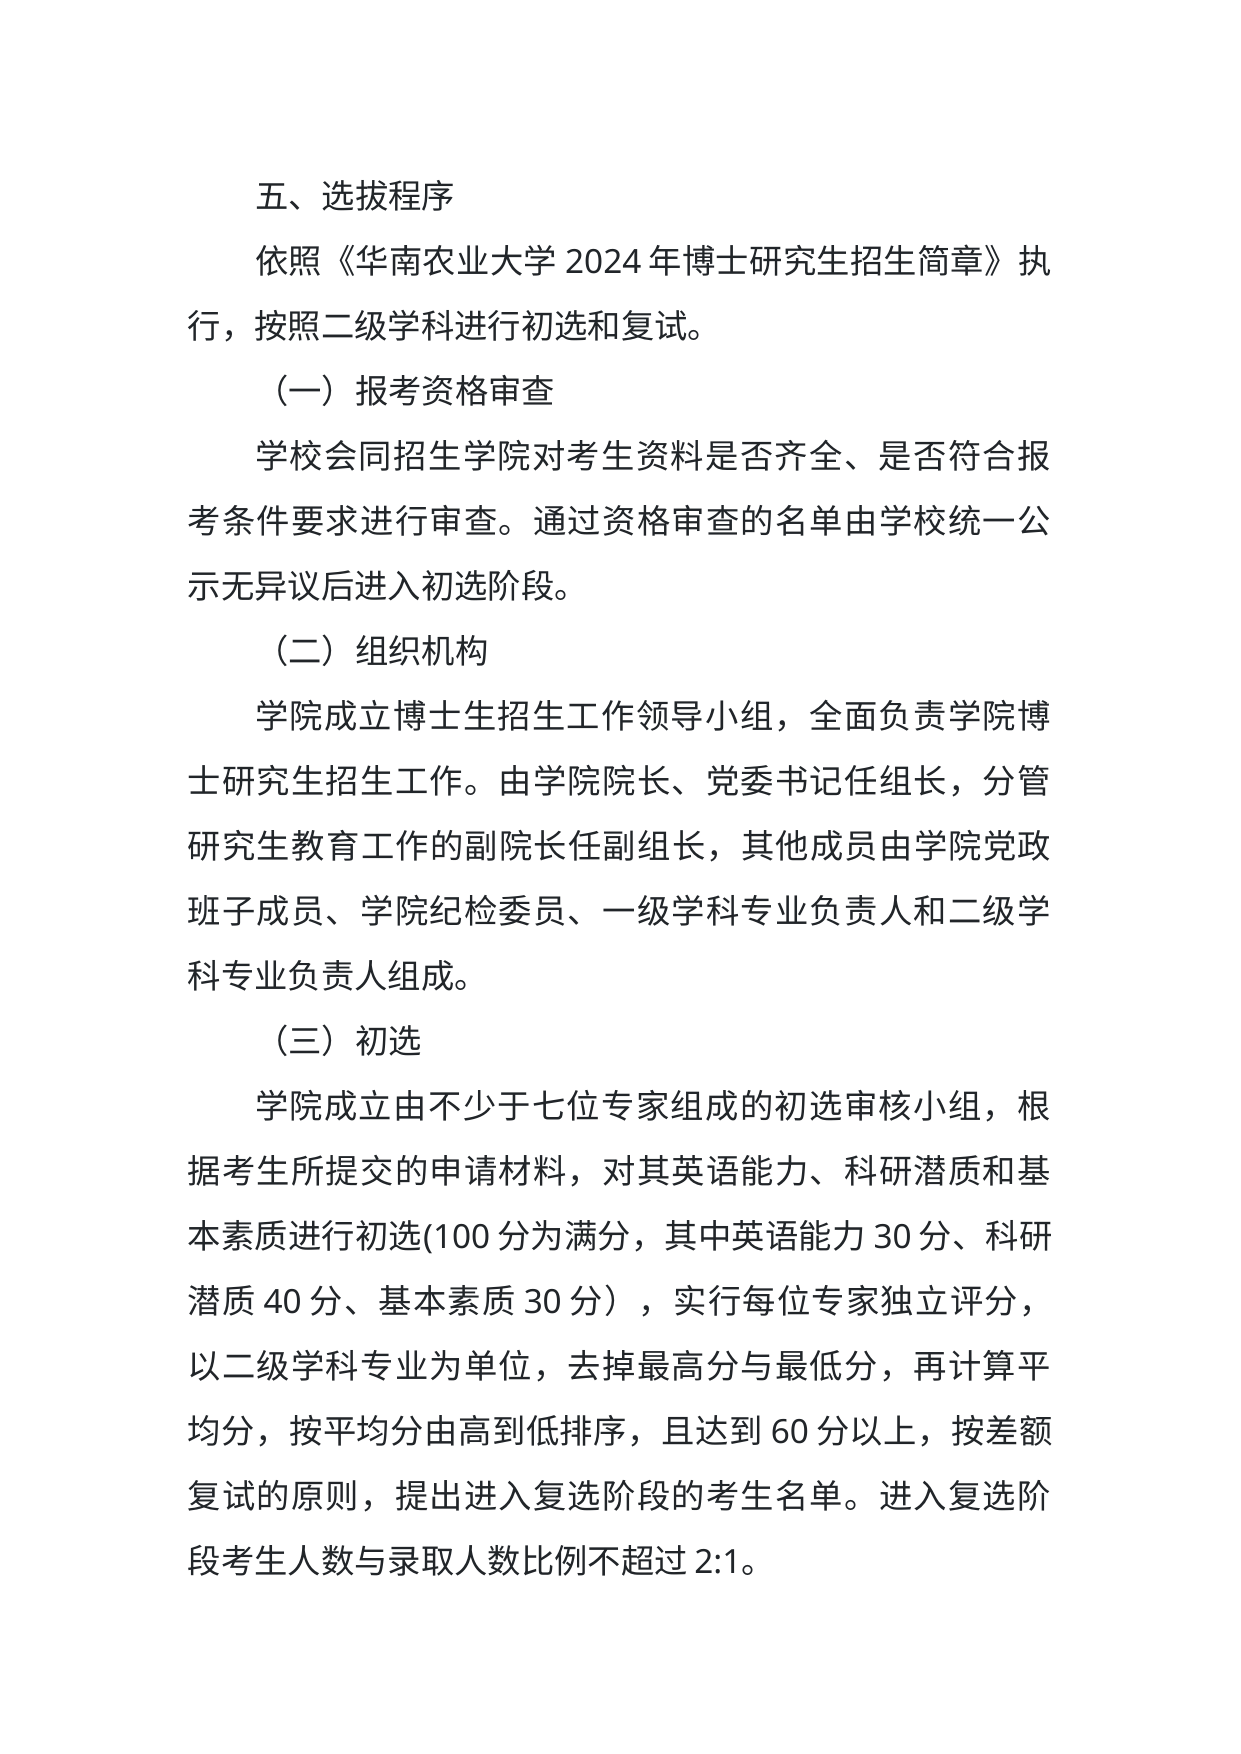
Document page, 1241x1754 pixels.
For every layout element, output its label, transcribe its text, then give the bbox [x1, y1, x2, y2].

text 依照《华南农业大学2024年博士研究生招生简章》执行，按照二级学科进行初选和复试。 [187, 227, 1053, 357]
text （三）初选 [187, 1007, 1053, 1072]
text 学院成立博士生招生工作领导小组，全面负责学院博士研究生招生工作。由学院院长、党委书记任组长，分管研究生教育工作的副院长任副组长，其他成员由学院党政班子成员、学院纪检委员、一级学科专业负责人和二级学科专业负责人组成。 [187, 682, 1053, 1007]
text 学院成立由不少于七位专家组成的初选审核小组，根据考生所提交的申请材料，对其英语能力、科研潜质和基本素质进行初选(100分为满分，其中英语能力30分、科研潜质40分、基本素质30分），实行每位专家独立评分，以二级学科专业为单位，去掉最高分与最低分，再计算平均分，按平均分由高到低排序，且达到60分以上，按差额复试的原则，提出进入复选阶段的考生名单。进入复选阶段考生人数与录取人数比例不超过2:1。 [187, 1072, 1053, 1592]
text 学校会同招生学院对考生资料是否齐全、是否符合报考条件要求进行审查。通过资格审查的名单由学校统一公示无异议后进入初选阶段。 [187, 422, 1053, 617]
text 五、选拔程序 [187, 162, 1053, 227]
text （一）报考资格审查 [187, 357, 1053, 422]
text （二）组织机构 [187, 617, 1053, 682]
